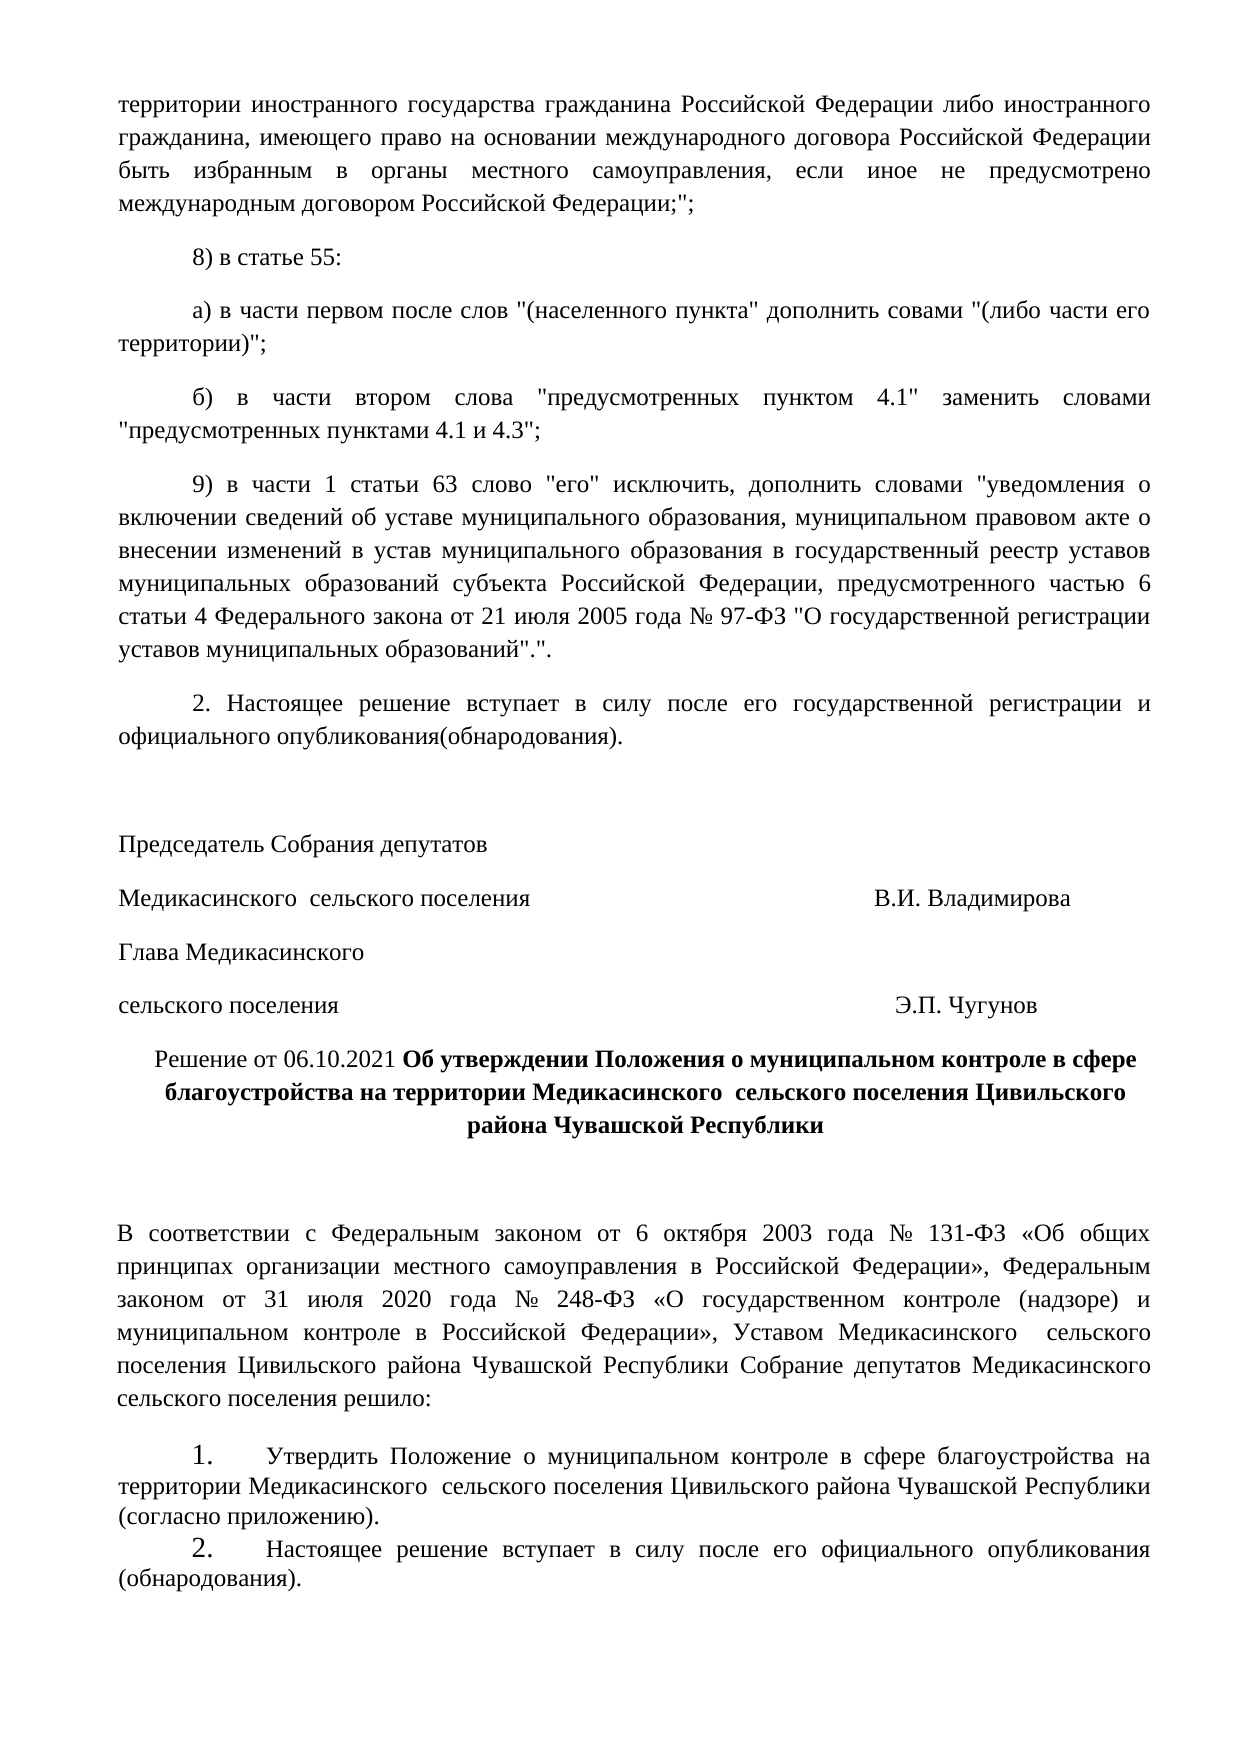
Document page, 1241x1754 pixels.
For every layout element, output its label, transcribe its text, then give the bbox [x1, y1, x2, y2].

text 9) в части 1 статьи 63 слово "его" исключить, дополнить словами "уведомления о включении сведений об уставе муниципального образования, муниципальном правовом акте о внесении изменений в устав муниципального образования в государственный реестр уставов муниципальных образований субъекта Российской Федерации, предусмотренного частью 6 статьи 4 Федерального закона от 21 июля 2005 года № 97-ФЗ "О государственной регистрации уставов муниципальных образований".". [118, 469, 1152, 663]
text В соответствии с Федеральным законом от 6 октября 2003 года № 131-ФЗ «Об общих принципах организации местного самоуправления в Российской Федерации», Федеральным законом от 31 июля 2020 года № 248-ФЗ «О государственном контроле (надзоре) и муниципальном контроле в Российской Федерации», Уставом Медикасинского сельского поселения Цивильского района Чувашской Республики Собрание депутатов Медикасинского сельского поселения решило: [117, 1218, 1152, 1412]
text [118, 89, 1152, 216]
text Решение от 06.10.2021 Об утверждении Положения о муниципальном контроле в сфере благоустройства на территории Медикасинского сельского поселения Цивильского района Чувашской Республики [139, 1044, 1152, 1139]
text 8) в статье 55: [118, 242, 1152, 270]
text Медикасинского сельского поселения В.И. Владимирова [118, 883, 1152, 911]
text сельского поселения Э.П. Чугунов [118, 990, 1152, 1019]
text Председатель Собрания депутатов [118, 829, 1152, 858]
list Утвердить Положение о муниципальном контроле в сфере благоустройства на территории Медикасинского сельского поселения Цивильского района Чувашской Республики (согласно приложению). [118, 1437, 1152, 1530]
text 2. Настоящее решение вступает в силу после его государственной регистрации и официального опубликования(обнародования). [118, 688, 1152, 750]
list Настоящее решение вступает в силу после его официального опубликования (обнародования). [118, 1531, 1152, 1592]
text а) в части первом после слов "(населенного пункта" дополнить совами "(либо части его территории)"; [118, 295, 1152, 357]
text б) в части втором слова "предусмотренных пунктом 4.1" заменить словами "предусмотренных пунктами 4.1 и 4.3"; [118, 382, 1152, 444]
text Глава Медикасинского [118, 937, 1152, 965]
